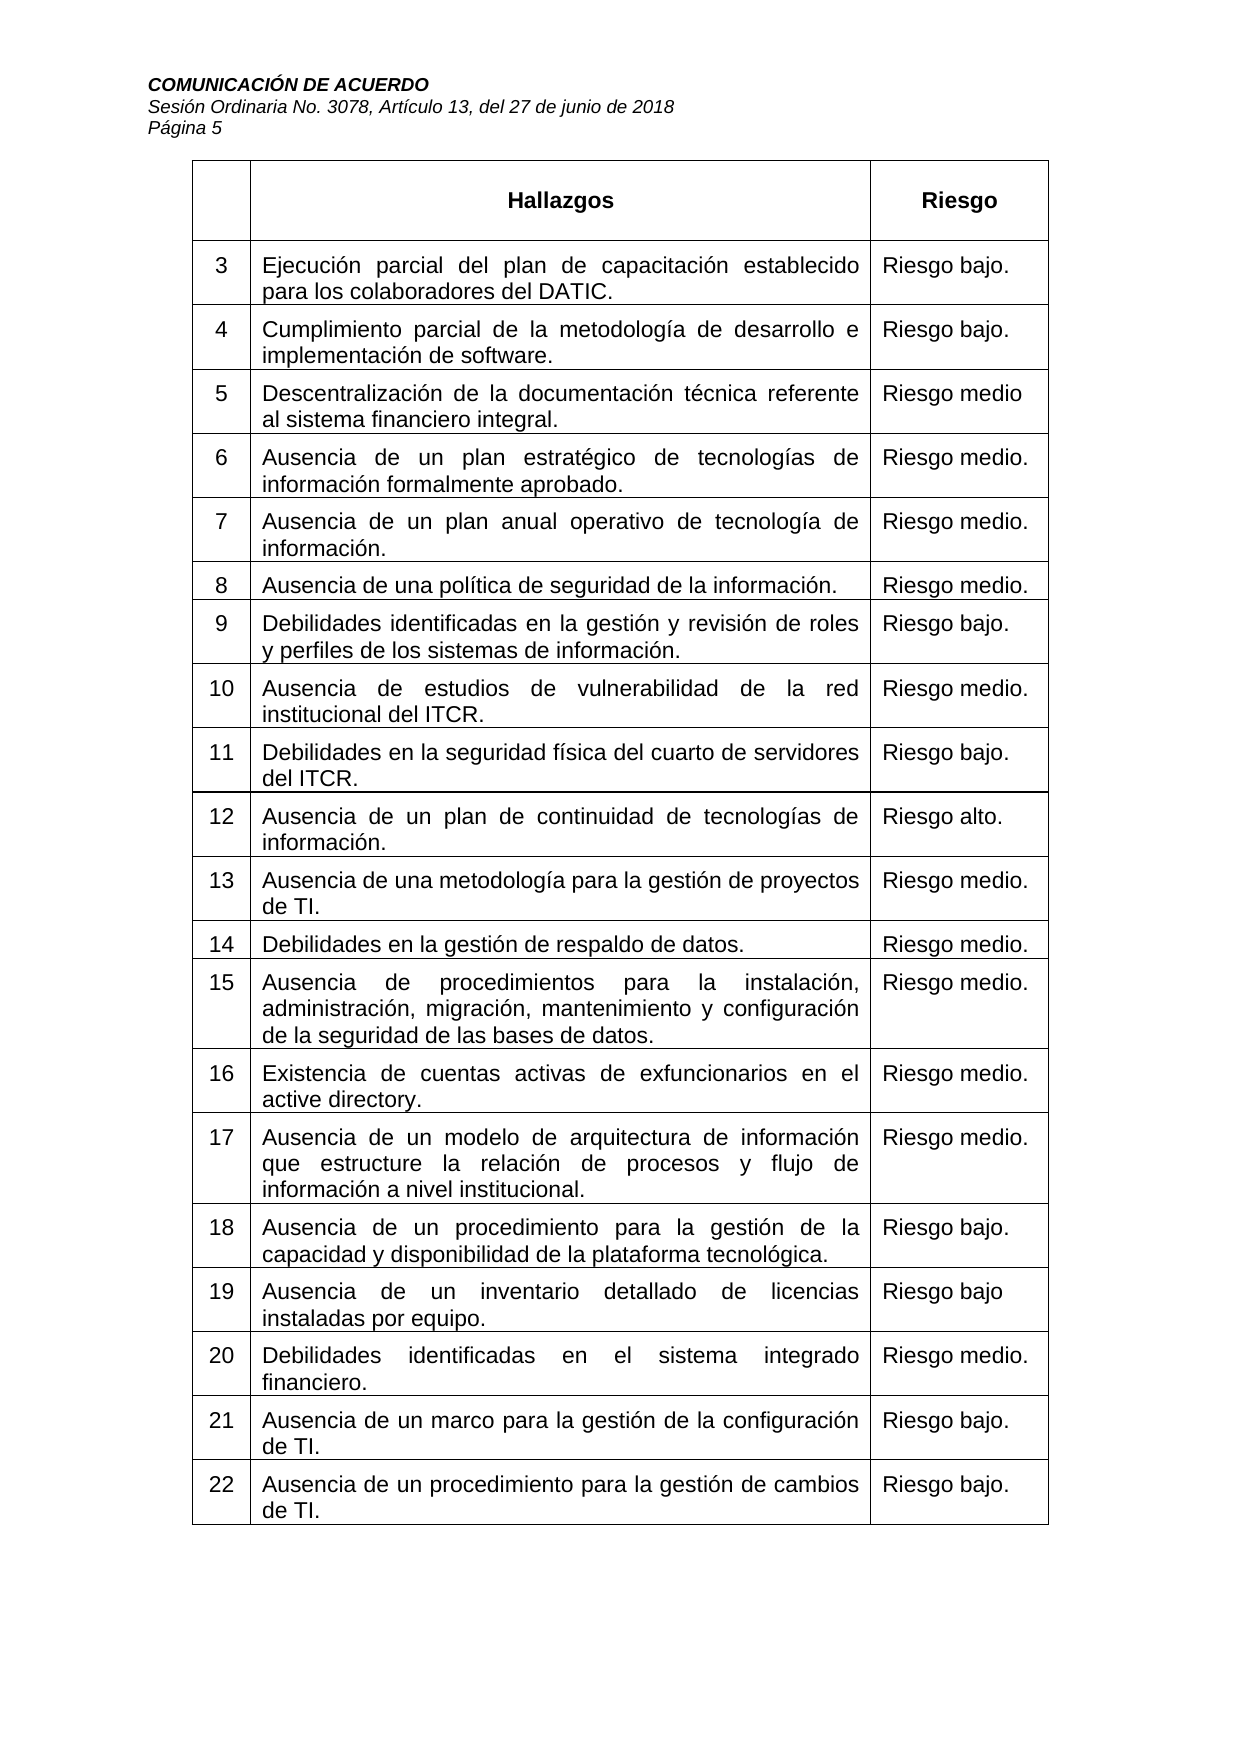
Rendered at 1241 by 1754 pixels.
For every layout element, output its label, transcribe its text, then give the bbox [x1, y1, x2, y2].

table_cell Ejecución parcial del plan de capacitación establecido para los colaboradores del DATIC. [251, 241, 870, 304]
table_cell 20 [193, 1332, 250, 1395]
table_cell Riesgo medio. [871, 1049, 1048, 1112]
table_cell Ausencia de una política de seguridad de la información. [251, 562, 870, 599]
table_cell Riesgo medio. [871, 434, 1048, 497]
table_cell Cumplimiento parcial de la metodología de desarrollo e implementación de software. [251, 305, 870, 368]
table_cell Riesgo medio. [871, 959, 1048, 1048]
table_cell 5 [193, 370, 250, 433]
table_cell Riesgo medio [871, 370, 1048, 433]
table_cell 13 [193, 857, 250, 920]
table_cell Riesgo bajo [871, 1268, 1048, 1331]
table_cell 10 [193, 664, 250, 727]
table_cell Ausencia de un procedimiento para la gestión de la capacidad y disponibilidad de la plataforma tecnológica. [251, 1204, 870, 1267]
table_cell 8 [193, 562, 250, 599]
table_cell Riesgo medio. [871, 1113, 1048, 1203]
table_cell 9 [193, 600, 250, 663]
table_cell Debilidades identificadas en la gestión y revisión de roles y perfiles de los sistemas de información. [251, 600, 870, 663]
table_cell Existencia de cuentas activas de exfuncionarios en el active directory. [251, 1049, 870, 1112]
table_header Hallazgos [251, 161, 870, 240]
table_cell Debilidades en la seguridad física del cuarto de servidores del ITCR. [251, 728, 870, 791]
table_cell Riesgo bajo. [871, 728, 1048, 791]
table_cell Ausencia de estudios de vulnerabilidad de la red institucional del ITCR. [251, 664, 870, 727]
table_cell Debilidades identificadas en el sistema integrado financiero. [251, 1332, 870, 1395]
table_cell Riesgo medio. [871, 664, 1048, 727]
table_cell 12 [193, 793, 250, 856]
table_cell Riesgo medio. [871, 498, 1048, 561]
table_header [193, 161, 250, 240]
table_cell 16 [193, 1049, 250, 1112]
table_cell Riesgo bajo. [871, 1204, 1048, 1267]
table_cell Riesgo medio. [871, 1332, 1048, 1395]
table_cell 22 [193, 1460, 250, 1523]
table_cell Riesgo bajo. [871, 241, 1048, 304]
table_cell 14 [193, 921, 250, 957]
table_cell Descentralización de la documentación técnica referente al sistema financiero integral. [251, 370, 870, 433]
table_cell 6 [193, 434, 250, 497]
table_cell 3 [193, 241, 250, 304]
table_cell Ausencia de un marco para la gestión de la configuración de TI. [251, 1396, 870, 1459]
table_cell Riesgo bajo. [871, 600, 1048, 663]
table_cell Ausencia de una metodología para la gestión de proyectos de TI. [251, 857, 870, 920]
table_cell 19 [193, 1268, 250, 1331]
table_cell Riesgo bajo. [871, 305, 1048, 368]
table_cell Ausencia de un procedimiento para la gestión de cambios de TI. [251, 1460, 870, 1523]
table_cell Riesgo bajo. [871, 1460, 1048, 1523]
table_cell Riesgo medio. [871, 857, 1048, 920]
table_header Riesgo [871, 161, 1048, 240]
table_cell 4 [193, 305, 250, 368]
table_cell Ausencia de un plan de continuidad de tecnologías de información. [251, 793, 870, 856]
table_cell Ausencia de un plan anual operativo de tecnología de información. [251, 498, 870, 561]
table_cell Ausencia de un modelo de arquitectura de información que estructure la relación de procesos y flujo de información a nivel institucional. [251, 1113, 870, 1203]
table_cell 17 [193, 1113, 250, 1203]
table_cell Ausencia de un inventario detallado de licencias instaladas por equipo. [251, 1268, 870, 1331]
table_cell 15 [193, 959, 250, 1048]
table_cell Riesgo medio. [871, 562, 1048, 599]
table_cell Debilidades en la gestión de respaldo de datos. [251, 921, 870, 957]
table_cell 21 [193, 1396, 250, 1459]
table_cell 7 [193, 498, 250, 561]
table_cell Riesgo bajo. [871, 1396, 1048, 1459]
table_cell Ausencia de procedimientos para la instalación, administración, migración, mantenimiento y configuración de la seguridad de las bases de datos. [251, 959, 870, 1048]
table_cell Riesgo alto. [871, 793, 1048, 856]
table_cell 18 [193, 1204, 250, 1267]
table_cell Ausencia de un plan estratégico de tecnologías de información formalmente aprobado. [251, 434, 870, 497]
table_cell 11 [193, 728, 250, 791]
table_cell Riesgo medio. [871, 921, 1048, 957]
